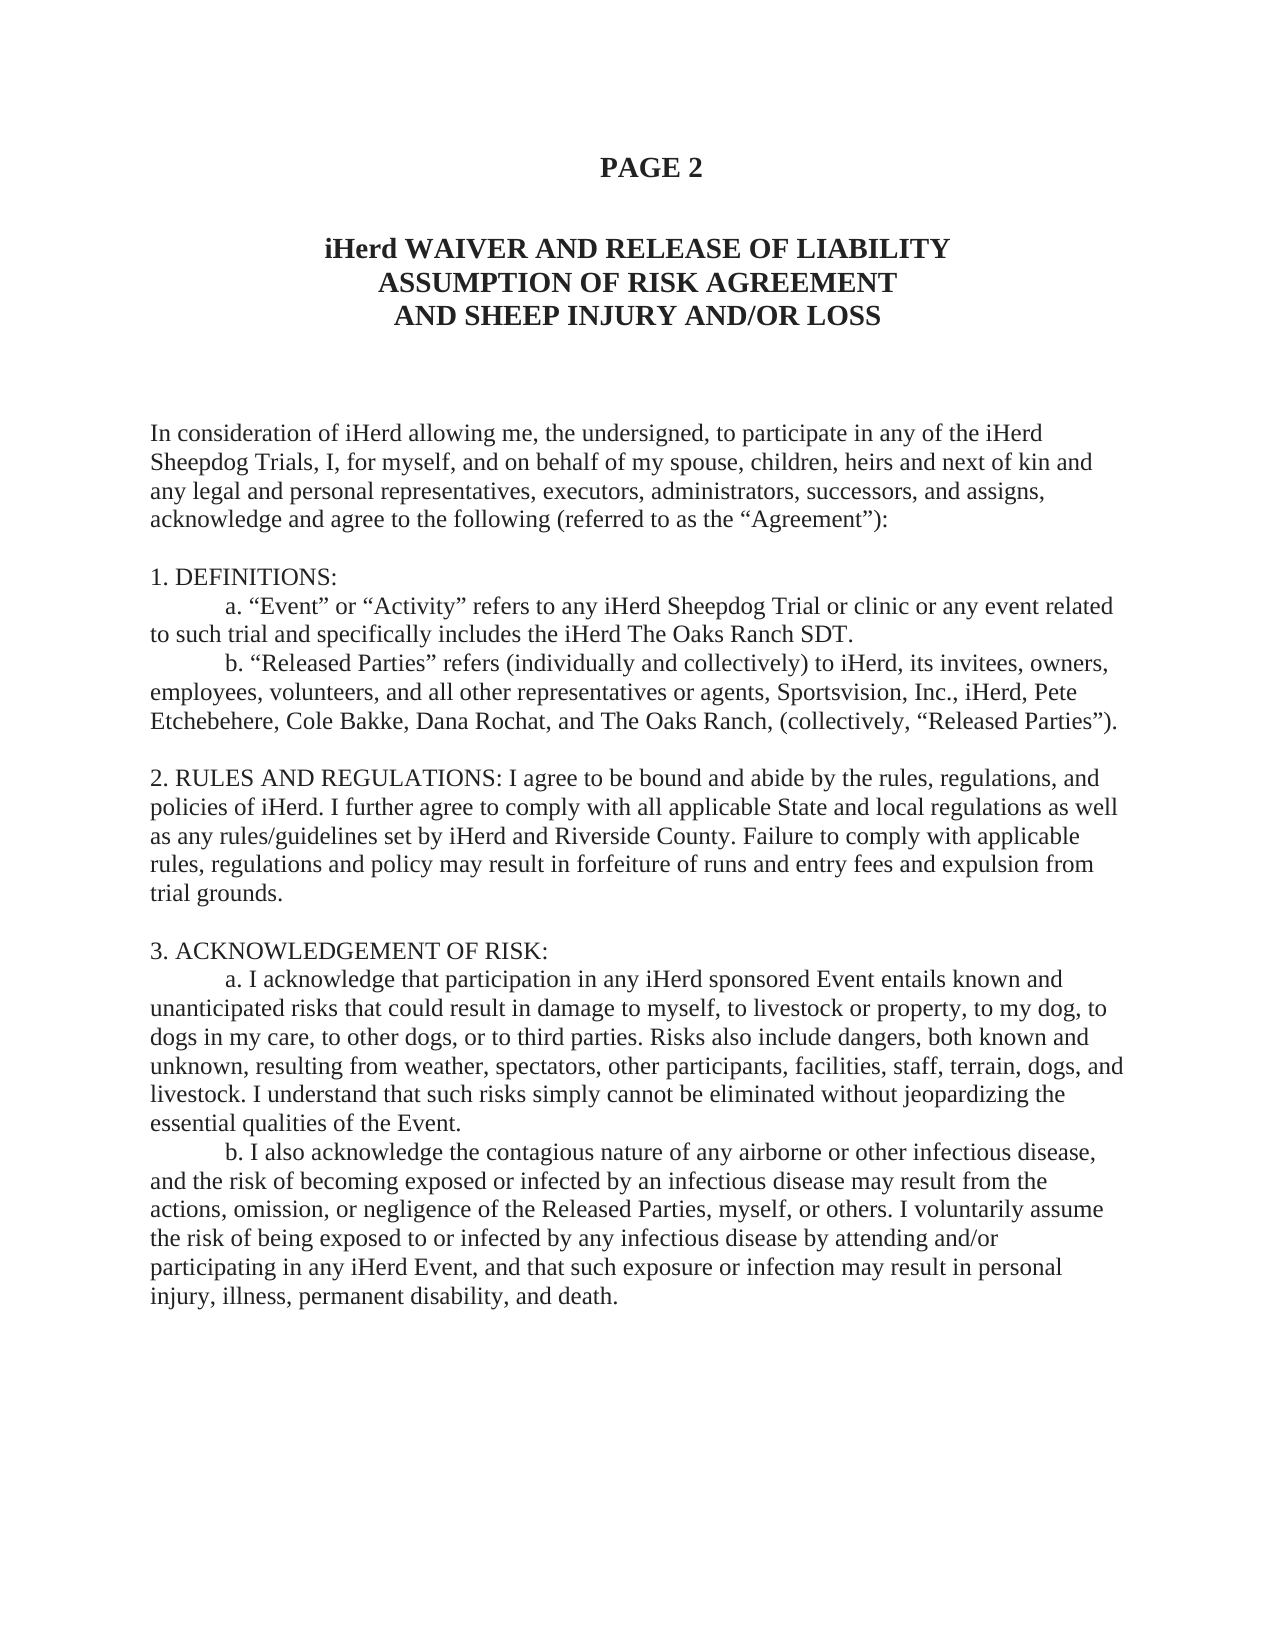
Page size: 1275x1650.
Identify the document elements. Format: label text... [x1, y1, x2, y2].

text b. “Released Parties” refers (individually and collectively) to iHerd, its invitees, owners, employees, volunteers, and all other representatives or agents, Sportsvision, Inc., iHerd, Pete Etchebehere, Cole Bakke, Dana Rochat, and The Oaks Ranch, (collectively, “Released Parties”). [150, 648, 1125, 734]
text 2. RULES AND REGULATIONS: I agree to be bound and abide by the rules, regulations, and policies of iHerd. I further agree to comply with all applicable State and local regulations as well as any rules/guidelines set by iHerd and Riverside County. Failure to comply with applicable rules, regulations and policy may result in forfeiture of runs and entry fees and expulsion from trial grounds. [150, 763, 1125, 907]
text 3. ACKNOWLEDGEMENT OF RISK: [150, 936, 1125, 964]
text iHerd WAIVER AND RELEASE OF LIABILITY [150, 231, 1125, 265]
text b. I also acknowledge the contagious nature of any airborne or other infectious disease, and the risk of becoming exposed or infected by an infectious disease may result from the actions, omission, or negligence of the Released Parties, myself, or others. I voluntarily assume the risk of being exposed to or infected by any infectious disease by attending and/or participating in any iHerd Event, and that such exposure or infection may result in personal injury, illness, permanent disability, and death. [150, 1137, 1125, 1309]
text ASSUMPTION OF RISK AGREEMENT [150, 265, 1125, 298]
text a. I acknowledge that participation in any iHerd sponsored Event entails known and unanticipated risks that could result in damage to myself, to livestock or property, to my dog, to dogs in my care, to other dogs, or to third parties. Risks also include dangers, both known and unknown, resulting from weather, spectators, other participants, facilities, staff, terrain, dogs, and livestock. I understand that such risks simply cannot be eliminated without jeopardizing the essential qualities of the Event. [150, 964, 1125, 1137]
text In consideration of iHerd allowing me, the undersigned, to participate in any of the iHerd Sheepdog Trials, I, for myself, and on behalf of my spouse, children, heirs and next of kin and any legal and personal representatives, executors, administrators, successors, and assigns, acknowledge and agree to the following (referred to as the “Agreement”): [150, 418, 1125, 533]
text 1. DEFINITIONS: [150, 562, 1125, 591]
text PAGE 2 [525, 150, 1125, 183]
text a. “Event” or “Activity” refers to any iHerd Sheepdog Trial or clinic or any event related to such trial and specifically includes the iHerd The Oaks Ranch SDT. [150, 591, 1125, 648]
text AND SHEEP INJURY AND/OR LOSS [150, 298, 1125, 332]
